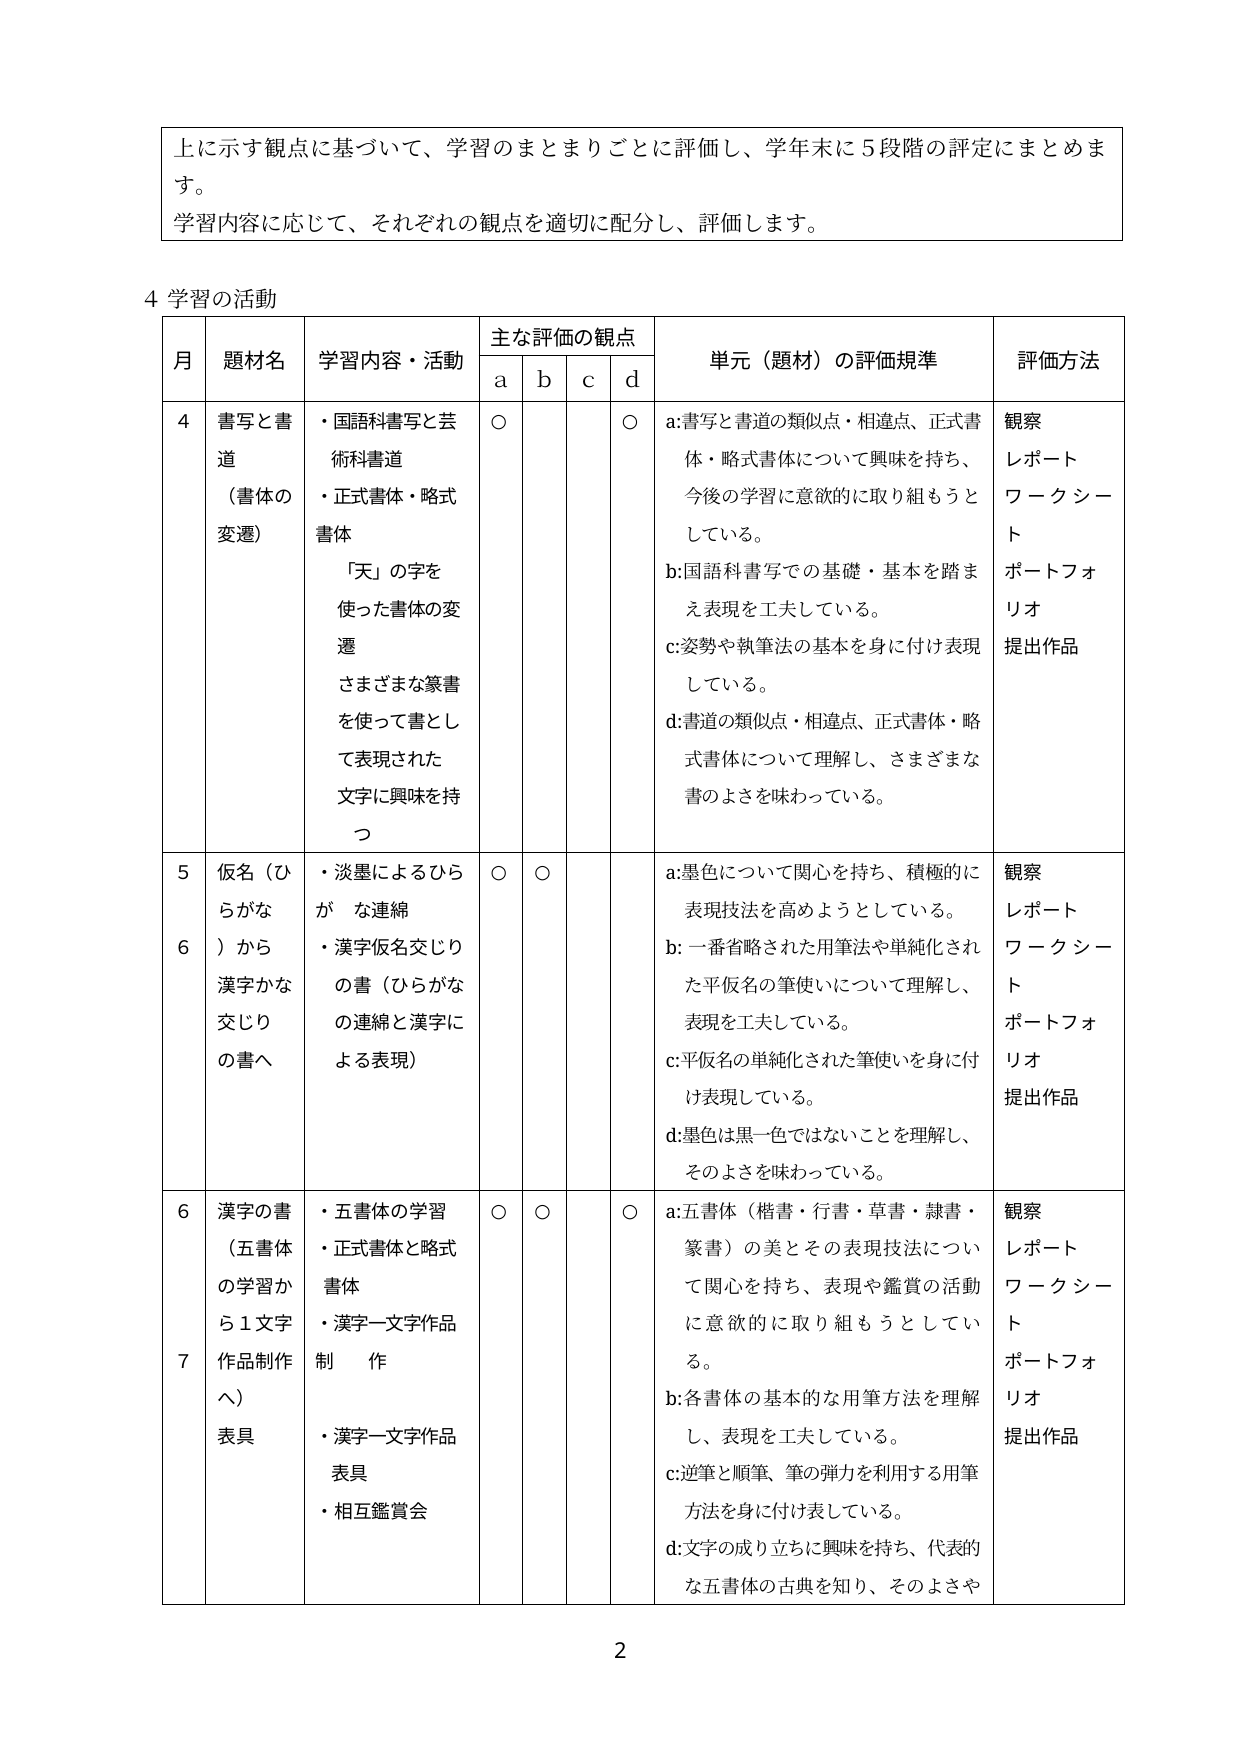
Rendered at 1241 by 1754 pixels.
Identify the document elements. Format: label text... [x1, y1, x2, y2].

table_cell ５ ６ [163, 853, 205, 1190]
table_cell ○ [523, 853, 566, 1190]
table_cell ・国語科書写と芸術科書道 ・正式書体・略式書体 「天」の字を使った書体の変遷 さまざまな篆書を使って書として表現された 文字に興味を持つ [305, 402, 479, 852]
table_cell ４ [163, 402, 205, 852]
table_cell ○ [611, 1191, 654, 1604]
table_cell a:書写と書道の類似点・相違点、正式書体・略式書体について興味を持ち、今後の学習に意欲的に取り組もうとしている。 b:国語科書写での基礎・基本を踏まえ表現を工夫している。 c:姿勢や執筆法の基本を身に付け表現している。 d:書道の類似点・相違点、正式書体・略式書体について理解し、さまざまな書のよさを味わっている。 [655, 402, 993, 852]
table_header 評価方法 [994, 317, 1124, 401]
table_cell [994, 1191, 1124, 1604]
table_cell 仮名（ひらがな ）から 漢字かな交じり の書へ [206, 853, 304, 1190]
table_header 月 [163, 317, 205, 401]
table_cell [523, 402, 566, 852]
table_cell ○ [480, 1191, 522, 1604]
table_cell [655, 1191, 993, 1604]
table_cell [206, 1191, 304, 1604]
table_cell [611, 853, 654, 1190]
table_cell ○ [480, 402, 522, 852]
table_cell [567, 402, 610, 852]
table_header 単元（題材）の評価規準 [655, 317, 993, 401]
table_cell ６ ７ [163, 1191, 205, 1604]
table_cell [305, 1191, 479, 1604]
text ４ 学習の活動 [118, 279, 1122, 316]
table_cell [567, 1191, 610, 1604]
table_cell ｂ [523, 356, 566, 401]
table_cell ・淡墨によるひらが な連綿 ・漢字仮名交じりの書（ひらがなの連綿と漢字による表現） [305, 853, 479, 1190]
table_cell [567, 853, 610, 1190]
table_cell 観察 レポート ワークシート ポートフォリオ 提出作品 [994, 402, 1124, 852]
table_cell a:墨色について関心を持ち、積極的に表現技法を高めようとしている。 b: 一番省略された用筆法や単純化された平仮名の筆使いについて理解し、表現を工夫している。 c:平仮名の単純化された筆使いを身に付け表現している。 d:墨色は黒一色ではないことを理解し、そのよさを味わっている。 [655, 853, 993, 1190]
table_header 学習内容・活動 [305, 317, 479, 401]
table_header 主な評価の観点 [480, 317, 654, 355]
table_cell 上に示す観点に基づいて、学習のまとまりごとに評価し、学年末に５段階の評定にまとめます。 学習内容に応じて、それぞれの観点を適切に配分し、評価します。 [162, 128, 1122, 240]
table_cell ○ [480, 853, 522, 1190]
table_cell ○ [523, 1191, 566, 1604]
table_cell 観察 レポート ワークシート ポートフォリオ 提出作品 [994, 853, 1124, 1190]
table_cell ａ [480, 356, 522, 401]
table_header 題材名 [206, 317, 304, 401]
table_cell ｄ [611, 356, 654, 401]
table_cell 書写と書道 （書体の変遷） [206, 402, 304, 852]
table_cell ○ [611, 402, 654, 852]
table_cell ｃ [567, 356, 610, 401]
